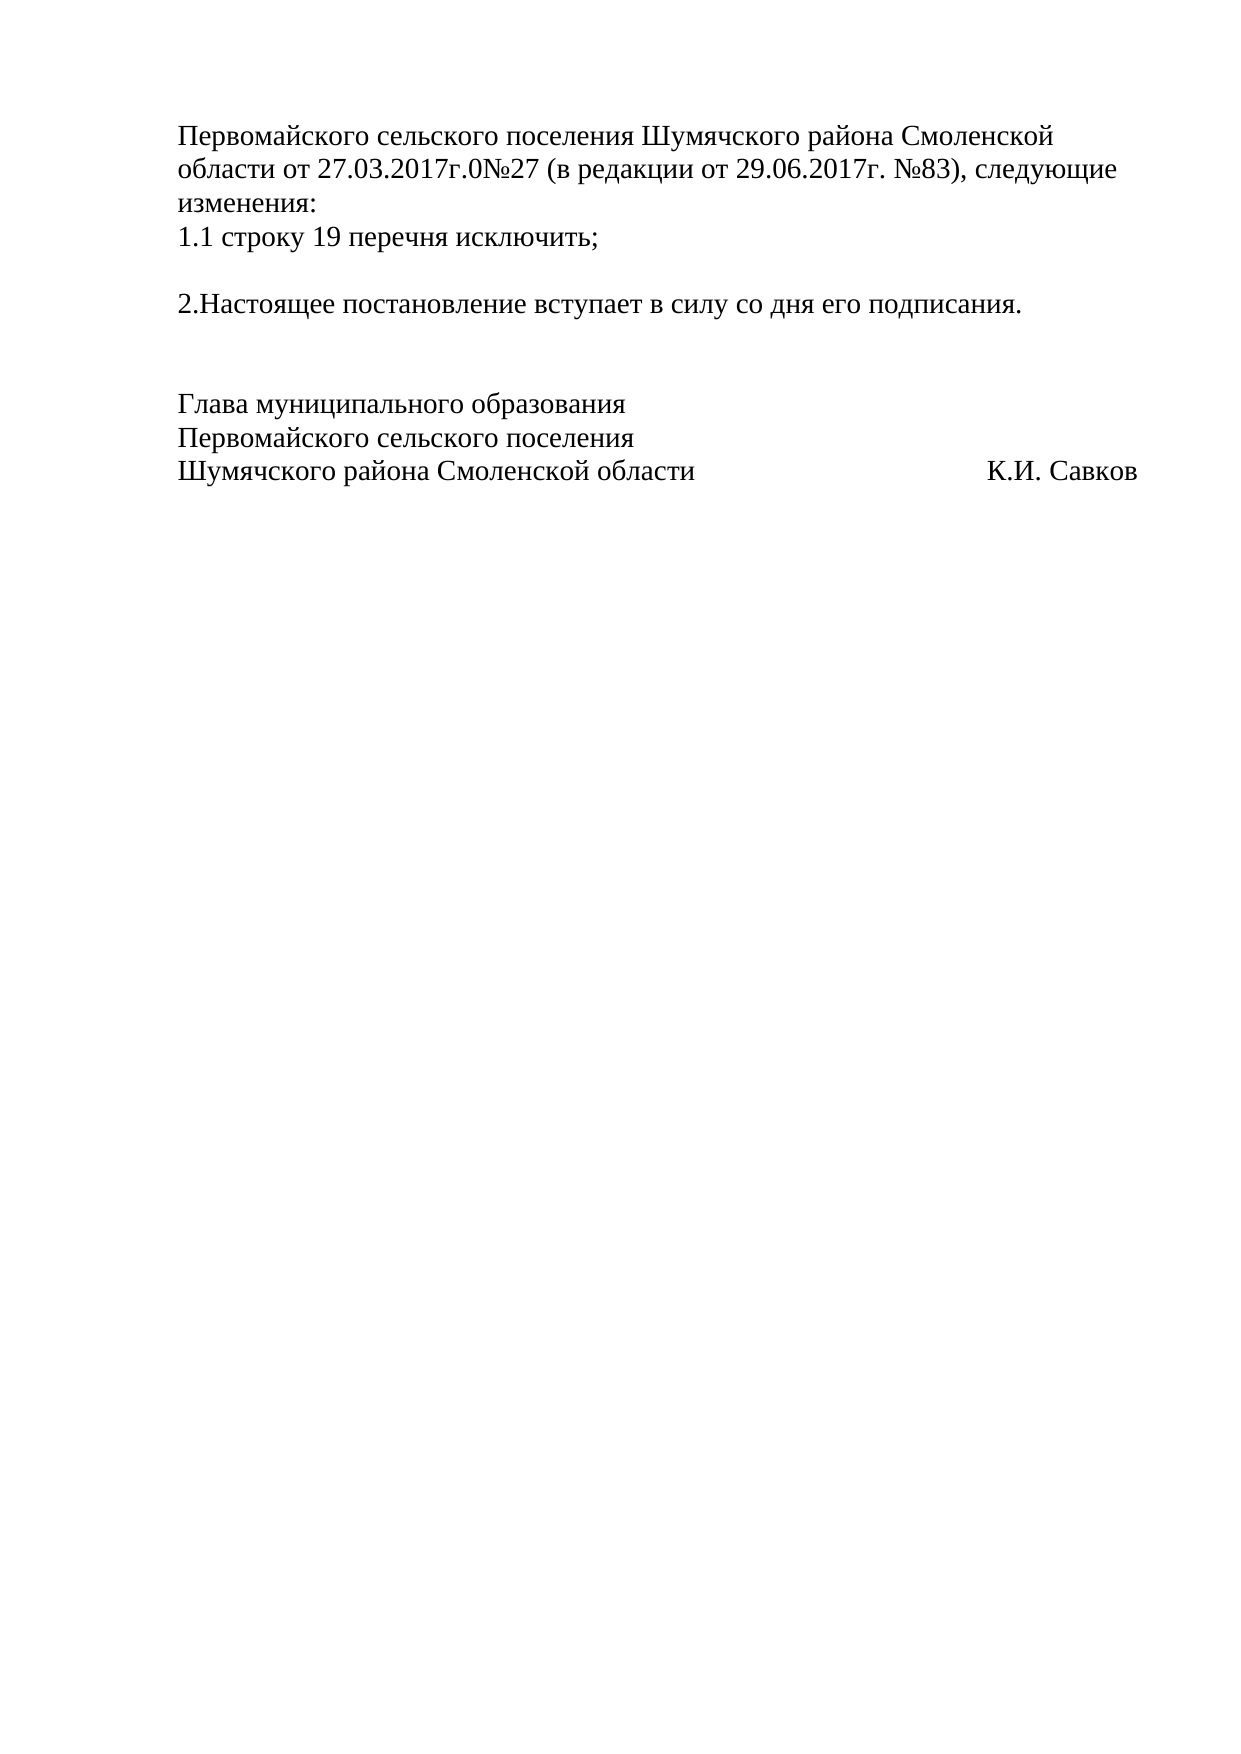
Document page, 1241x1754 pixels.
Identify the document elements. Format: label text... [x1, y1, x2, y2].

title Глава муниципального образования [177, 386, 1152, 420]
title Первомайского сельского поселения [177, 420, 1152, 453]
list строку 19 перечня исключить; [177, 219, 1157, 252]
text 2.Настоящее постановление вступает в силу со дня его подписания. [177, 286, 1157, 319]
title Шумячского района Смоленской области К.И. Савков [177, 453, 1152, 487]
text Первомайского сельского поселения Шумячского района Смоленской области от 27.03.2017г.0№27 (в редакции от 29.06.2017г. №83), следующие изменения: [177, 118, 1157, 219]
